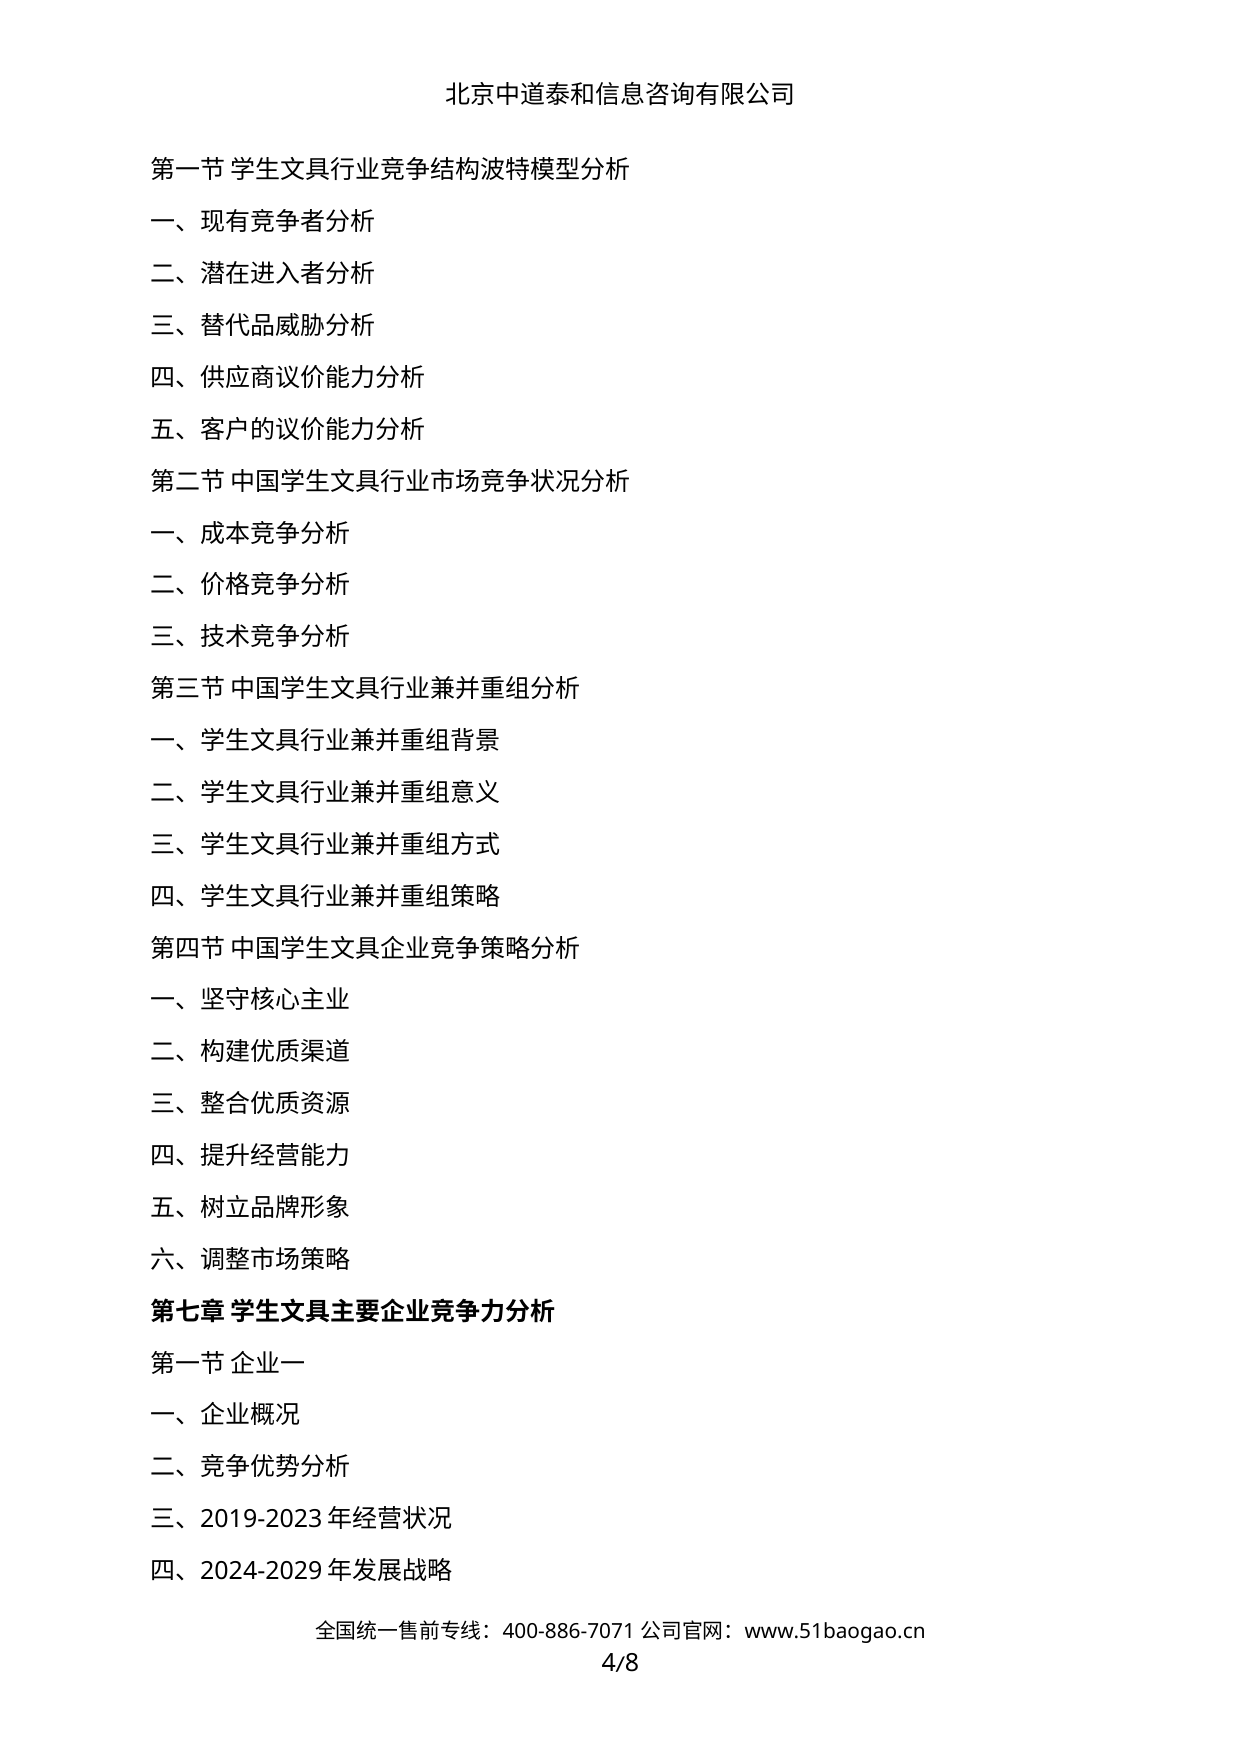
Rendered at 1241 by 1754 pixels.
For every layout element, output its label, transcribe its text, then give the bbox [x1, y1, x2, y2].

text 三、整合优质资源 [150, 1084, 1090, 1120]
text 一、企业概况 [150, 1395, 1090, 1431]
text 二、学生文具行业兼并重组意义 [150, 772, 1090, 809]
text 第一节 学生文具行业竞争结构波特模型分析 [150, 150, 1090, 186]
text 五、客户的议价能力分析 [150, 409, 1090, 446]
text 一、学生文具行业兼并重组背景 [150, 721, 1090, 757]
text 三、替代品威胁分析 [150, 306, 1090, 342]
text 三、学生文具行业兼并重组方式 [150, 824, 1090, 861]
text 二、构建优质渠道 [150, 1032, 1090, 1068]
text 二、价格竞争分析 [150, 565, 1090, 601]
text 四、2024-2029年发展战略 [150, 1551, 1090, 1587]
text 一、成本竞争分析 [150, 513, 1090, 549]
text 第四节 中国学生文具企业竞争策略分析 [150, 928, 1090, 964]
text 三、技术竞争分析 [150, 617, 1090, 653]
text 二、潜在进入者分析 [150, 254, 1090, 290]
text 第一节 企业一 [150, 1343, 1090, 1379]
text 第二节 中国学生文具行业市场竞争状况分析 [150, 461, 1090, 497]
text 四、提升经营能力 [150, 1136, 1090, 1172]
text 第七章 学生文具主要企业竞争力分析 [150, 1291, 1090, 1327]
text 三、2019-2023年经营状况 [150, 1499, 1090, 1535]
text 二、竞争优势分析 [150, 1447, 1090, 1483]
text 一、现有竞争者分析 [150, 202, 1090, 238]
text 五、树立品牌形象 [150, 1187, 1090, 1224]
text 四、学生文具行业兼并重组策略 [150, 876, 1090, 912]
text 六、调整市场策略 [150, 1239, 1090, 1276]
text 一、坚守核心主业 [150, 980, 1090, 1016]
text 四、供应商议价能力分析 [150, 357, 1090, 394]
text 第三节 中国学生文具行业兼并重组分析 [150, 669, 1090, 705]
